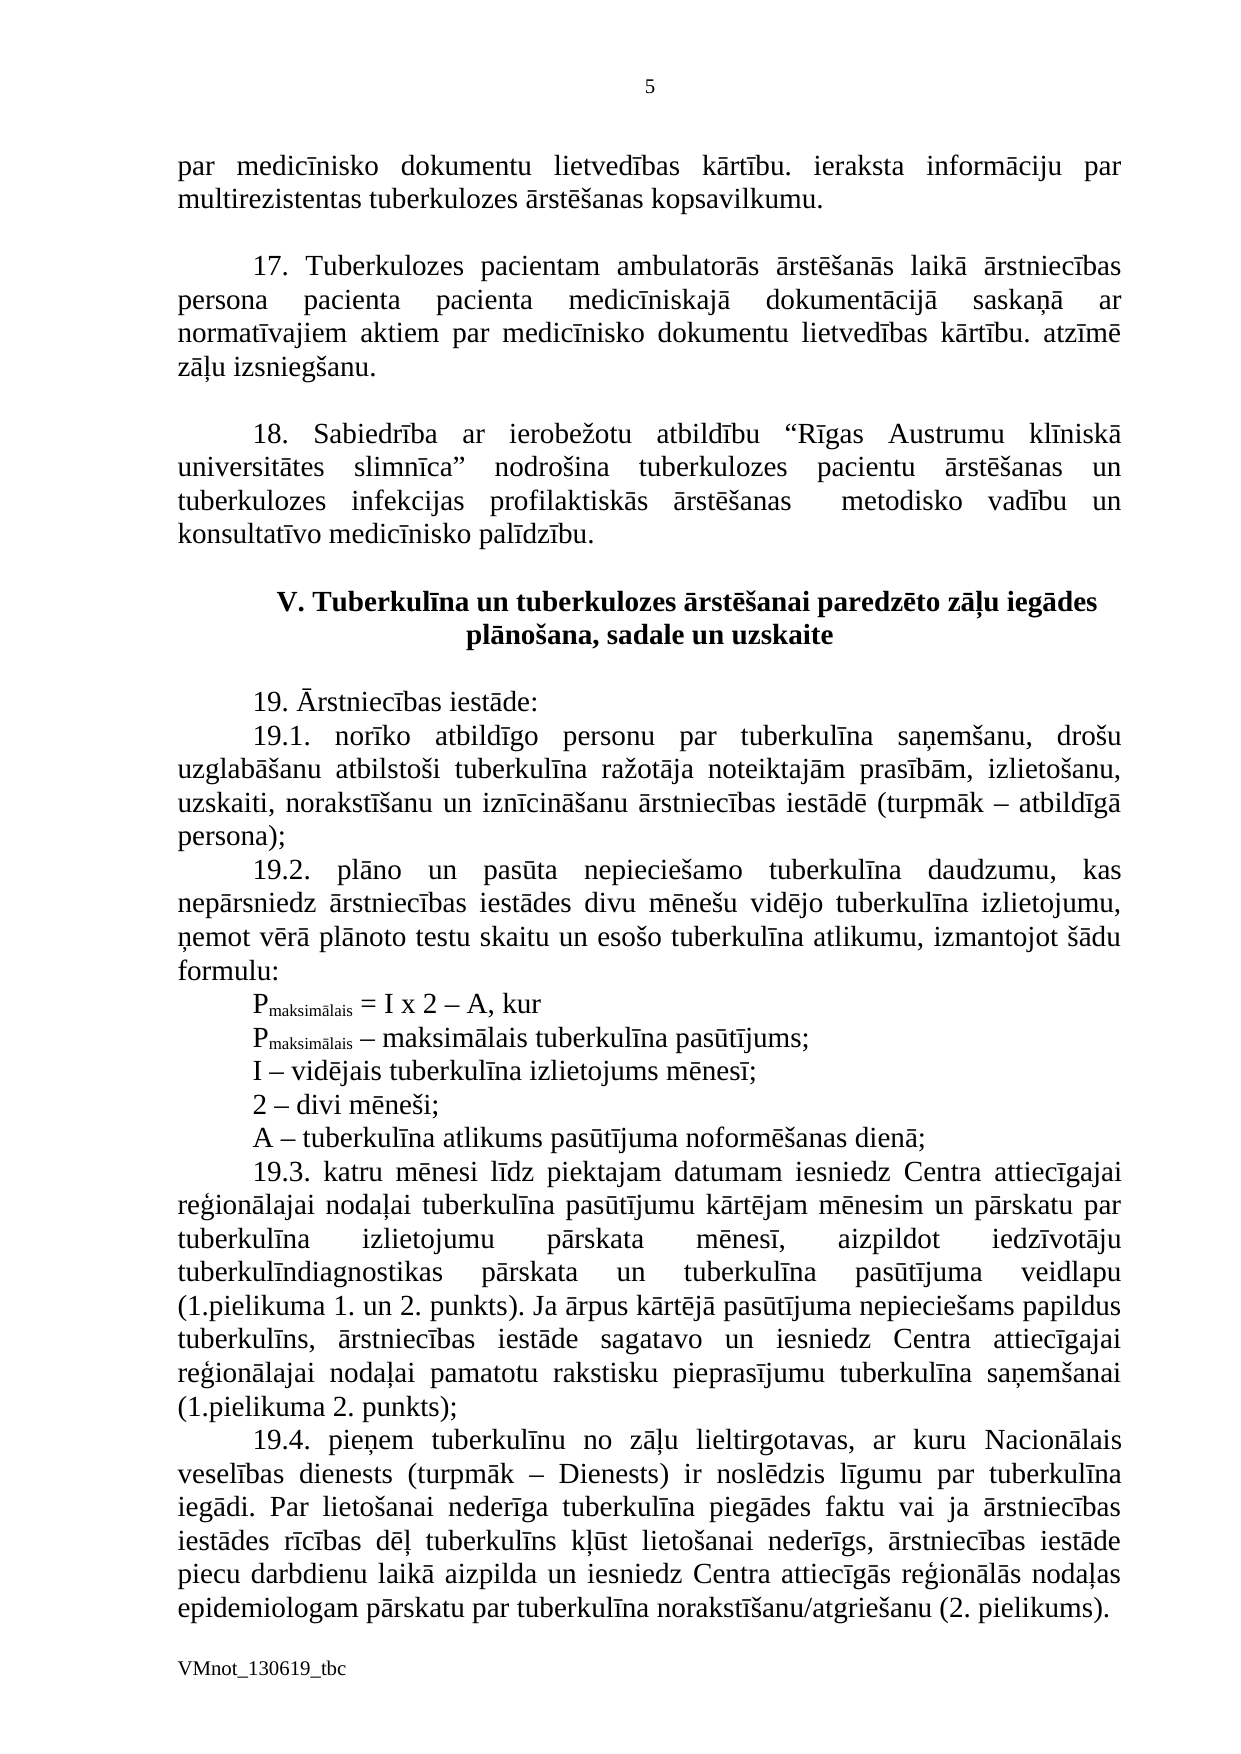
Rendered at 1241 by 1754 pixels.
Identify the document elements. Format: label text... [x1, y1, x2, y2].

text 19.1. norīko atbildīgo personu par tuberkulīna saņemšanu, drošu uzglabāšanu atbilstoši tuberkulīna ražotāja noteiktajām prasībām, izlietošanu, uzskaiti, norakstīšanu un iznīcināšanu ārstniecības iestādē (turpmāk – atbildīgā persona); [177, 718, 1122, 852]
text 17. Tuberkulozes pacientam ambulatorās ārstēšanās laikā ārstniecības persona pacienta pacienta medicīniskajā dokumentācijā saskaņā ar normatīvajiem aktiem par medicīnisko dokumentu lietvedības kārtību. atzīmē zāļu izsniegšanu. [177, 248, 1122, 382]
text I – vidējais tuberkulīna izlietojums mēnesī; [177, 1053, 1122, 1087]
text V. Tuberkulīna un tuberkulozes ārstēšanai paredzēto zāļu iegādes plānošana, sadale un uzskaite [177, 584, 1122, 651]
text 19.3. katru mēnesi līdz piektajam datumam iesniedz Centra attiecīgajai reģionālajai nodaļai tuberkulīna pasūtījumu kārtējam mēnesim un pārskatu par tuberkulīna izlietojumu pārskata mēnesī, aizpildot iedzīvotāju tuberkulīndiagnostikas pārskata un tuberkulīna pasūtījuma veidlapu (1.pielikuma 1. un 2. punkts). Ja ārpus kārtējā pasūtījuma nepieciešams papildus tuberkulīns, ārstniecības iestāde sagatavo un iesniedz Centra attiecīgajai reģionālajai nodaļai pamatotu rakstisku pieprasījumu tuberkulīna saņemšanai (1.pielikuma 2. punkts); [177, 1154, 1122, 1422]
text 2 – divi mēneši; [177, 1087, 1122, 1120]
text Pmaksimālais – maksimālais tuberkulīna pasūtījums; [177, 1020, 1122, 1053]
text 19.4. pieņem tuberkulīnu no zāļu lieltirgotavas, ar kuru Nacionālais veselības dienests (turpmāk – Dienests) ir noslēdzis līgumu par tuberkulīna iegādi. Par lietošanai nederīga tuberkulīna piegādes faktu vai ja ārstniecības iestādes rīcības dēļ tuberkulīns kļūst lietošanai nederīgs, ārstniecības iestāde piecu darbdienu laikā aizpilda un iesniedz Centra attiecīgās reģionālās nodaļas epidemiologam pārskatu par tuberkulīna norakstīšanu/atgriešanu (2. pielikums). [177, 1422, 1122, 1623]
text 18. Sabiedrība ar ierobežotu atbildību “Rīgas Austrumu klīniskā universitātes slimnīca” nodrošina tuberkulozes pacientu ārstēšanas un tuberkulozes infekcijas profilaktiskās ārstēšanas metodisko vadību un konsultatīvo medicīnisko palīdzību. [177, 416, 1122, 550]
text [177, 148, 1122, 215]
text Pmaksimālais = I x 2 – A, kur [177, 986, 1122, 1020]
text 19. Ārstniecības iestāde: [177, 684, 1122, 718]
text 19.2. plāno un pasūta nepieciešamo tuberkulīna daudzumu, kas nepārsniedz ārstniecības iestādes divu mēnešu vidējo tuberkulīna izlietojumu, ņemot vērā plānoto testu skaitu un esošo tuberkulīna atlikumu, izmantojot šādu formulu: [177, 852, 1122, 986]
text A – tuberkulīna atlikums pasūtījuma noformēšanas dienā; [177, 1120, 1122, 1154]
